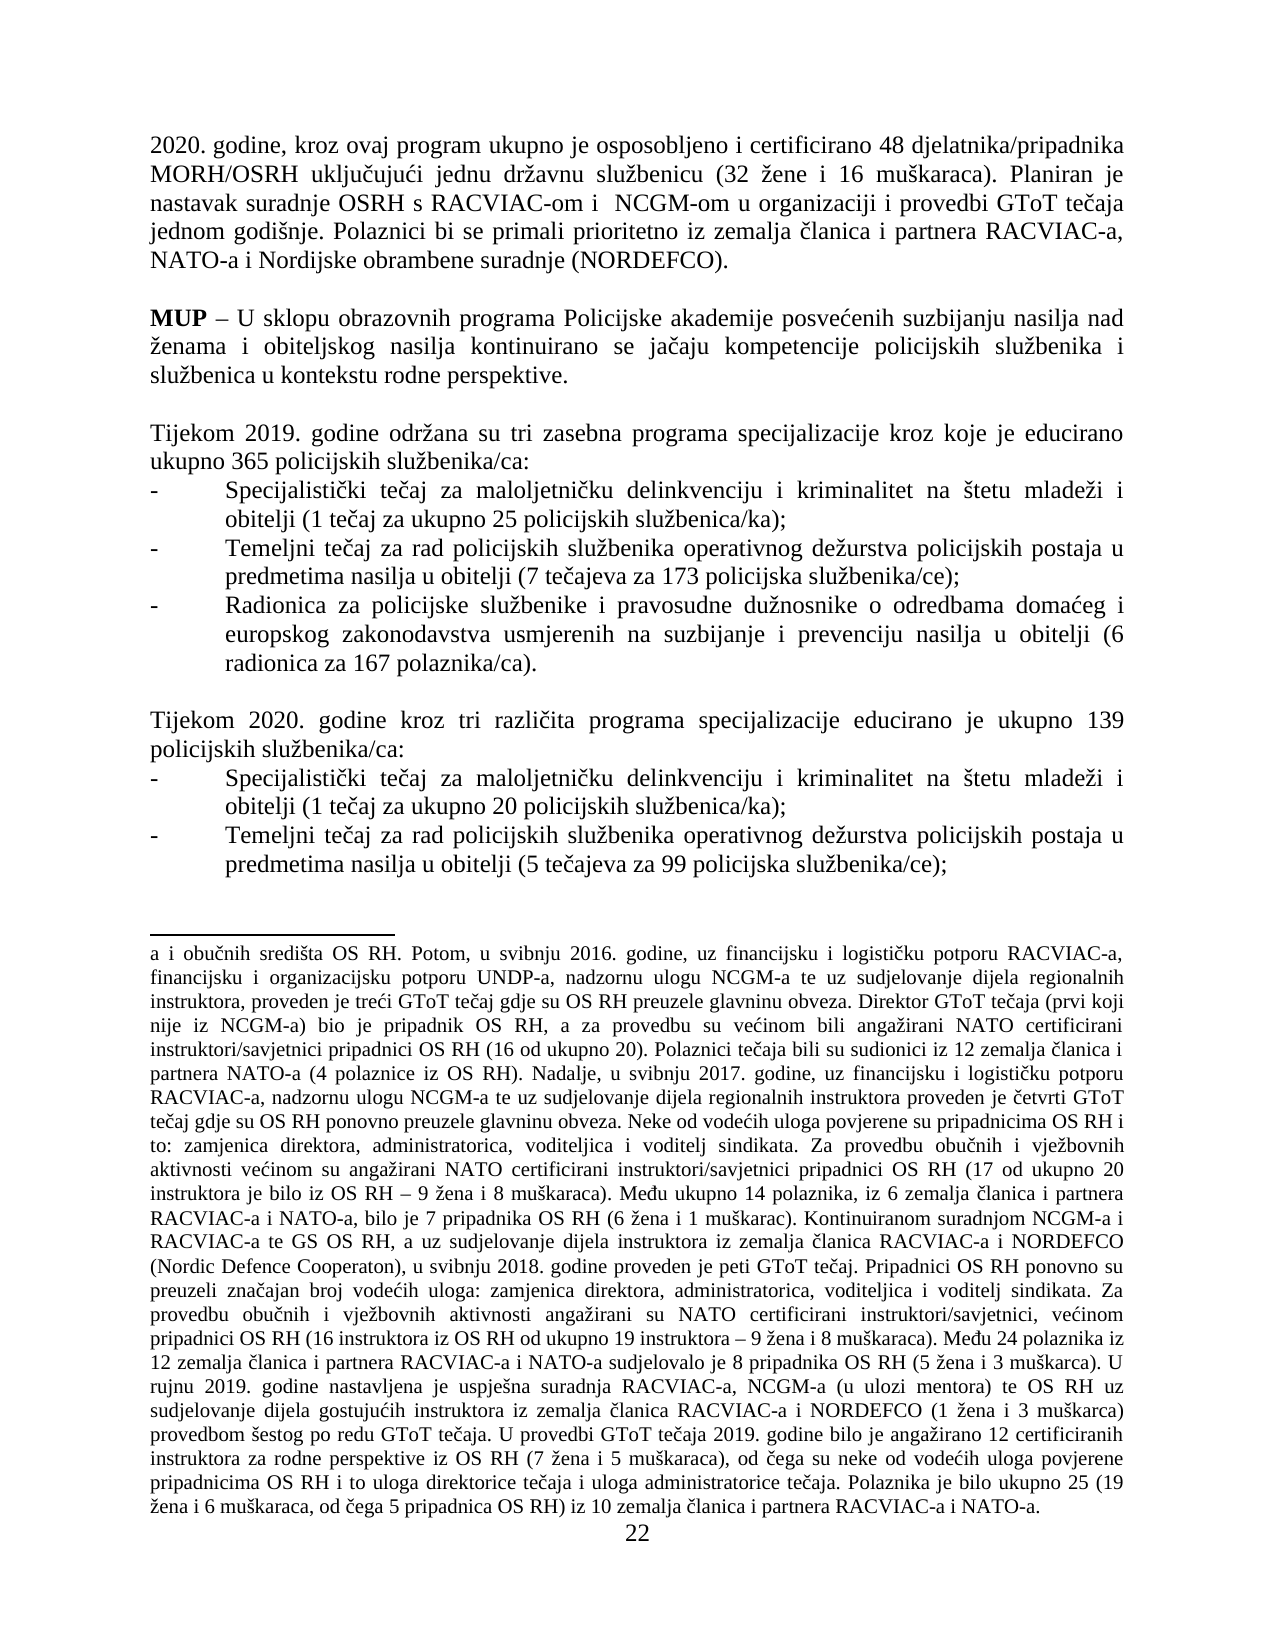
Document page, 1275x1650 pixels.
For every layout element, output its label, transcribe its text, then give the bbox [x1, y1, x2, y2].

text Tijekom 2020. godine kroz tri različita programa specijalizacije educirano je ukupno 139 policijskih službenika/ca: [150, 705, 1125, 763]
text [150, 130, 1125, 274]
text - Temeljni tečaj za rad policijskih službenika operativnog dežurstva policijskih postaja u predmetima nasilja u obitelji (7 tečajeva za 173 policijska službenika/ce); [150, 533, 1125, 590]
text - Radionica za policijske službenike i pravosudne dužnosnike o odredbama domaćeg i europskog zakonodavstva usmjerenih na suzbijanje i prevenciju nasilja u obitelji (6 radionica za 167 polaznika/ca). [150, 590, 1125, 676]
text - Specijalistički tečaj za maloljetničku delinkvenciju i kriminalitet na štetu mladeži i obitelji (1 tečaj za ukupno 25 policijskih službenica/ka); [150, 475, 1125, 533]
text MUP – U sklopu obrazovnih programa Policijske akademije posvećenih suzbijanju nasilja nad ženama i obiteljskog nasilja kontinuirano se jačaju kompetencije policijskih službenika i službenica u kontekstu rodne perspektive. [150, 303, 1125, 389]
text - Specijalistički tečaj za maloljetničku delinkvenciju i kriminalitet na štetu mladeži i obitelji (1 tečaj za ukupno 20 policijskih službenica/ka); [150, 763, 1125, 820]
text Tijekom 2019. godine održana su tri zasebna programa specijalizacije kroz koje je educirano ukupno 365 policijskih službenika/ca: [150, 418, 1125, 475]
text - Temeljni tečaj za rad policijskih službenika operativnog dežurstva policijskih postaja u predmetima nasilja u obitelji (5 tečajeva za 99 policijska službenika/ce); [150, 820, 1125, 878]
